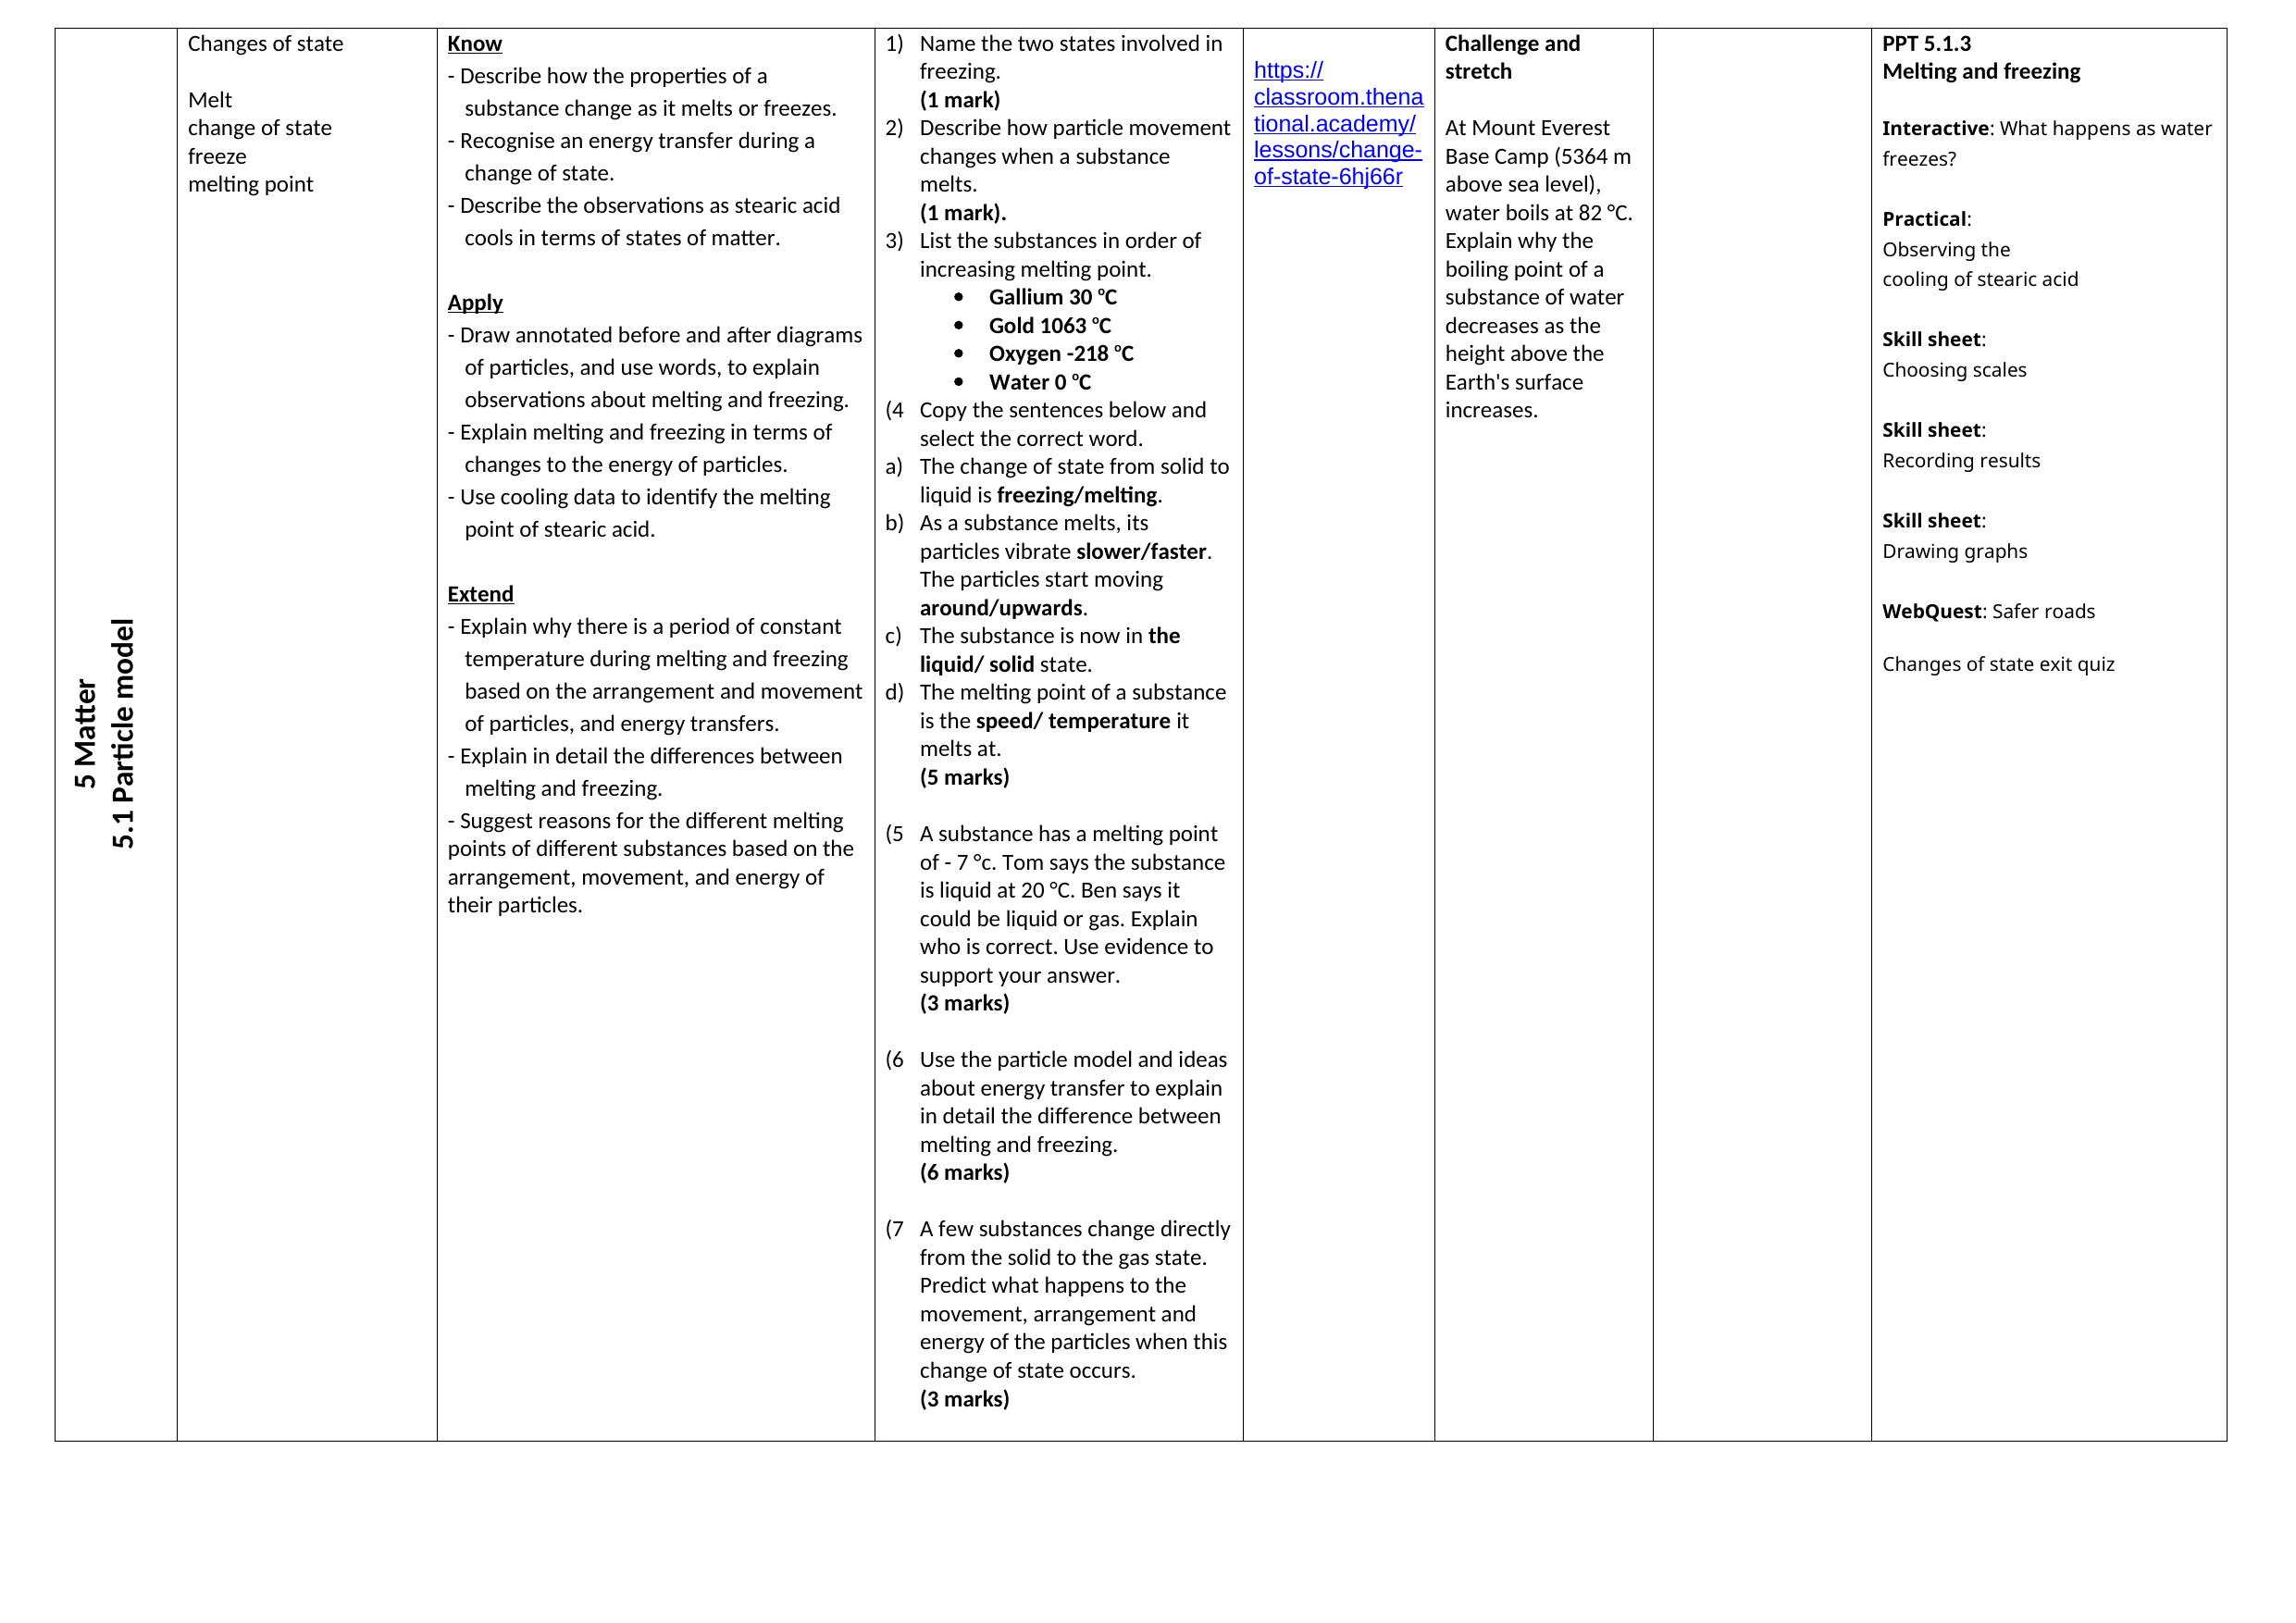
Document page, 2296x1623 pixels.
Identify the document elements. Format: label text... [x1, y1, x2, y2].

table_cell Challenge and stretch At Mount Everest Base Camp (5364 m above sea level), water boils at 82 °C. Explain why the boiling point of a substance of water decreases as the height above the Earth's surface increases. [1435, 29, 1653, 1441]
table_cell Name the two states involved in freezing. (1 mark) Describe how particle movement changes when a substance melts. (1 mark). List the substances in order of increasing melting point. Gallium 30 oC Gold 1063 oC Oxygen -218 oC Water 0 oC Copy the sentences below and select the correct word. The change of state from solid to liquid is freezing/melting. As a substance melts, its particles vibrate slower/faster. The particles start moving around/upwards. The substance is now in the liquid/ solid state. The melting point of a substance is the speed/ temperature it melts at. (5 marks) A substance has a melting point of - 7 °c. Tom says the substance is liquid at 20 °C. Ben says it could be liquid or gas. Explain who is correct. Use evidence to support your answer. (3 marks) Use the particle model and ideas about energy transfer to explain in detail the difference between melting and freezing. (6 marks) A few substances change directly from the solid to the gas state. Predict what happens to the movement, arrangement and energy of the particles when this change of state occurs. (3 marks) [875, 29, 1243, 1441]
table_cell https://classroom.thenational.academy/lessons/change-of-state-6hj66r [1244, 29, 1434, 1441]
table_cell PPT 5.1.3 Melting and freezing Interactive: What happens as water freezes? Practical: Observing the cooling of stearic acid Skill sheet: Choosing scales Skill sheet: Recording results Skill sheet: Drawing graphs WebQuest: Safer roads Changes of state exit quiz [1872, 29, 2227, 1441]
table_cell [1654, 29, 1871, 1441]
table_cell Know - Describe how the properties of a substance change as it melts or freezes. - Recognise an energy transfer during a change of state. - Describe the observations as stearic acid cools in terms of states of matter. Apply - Draw annotated before and after diagrams of particles, and use words, to explain observations about melting and freezing. - Explain melting and freezing in terms of changes to the energy of particles. - Use cooling data to identify the melting point of stearic acid. Extend - Explain why there is a period of constant temperature during melting and freezing based on the arrangement and movement of particles, and energy transfers. - Explain in detail the differences between melting and freezing. - Suggest reasons for the different melting points of different substances based on the arrangement, movement, and energy of their particles. [438, 29, 875, 1441]
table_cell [56, 29, 177, 1441]
table_cell Changes of state Melt change of state freeze melting point [178, 29, 437, 1441]
